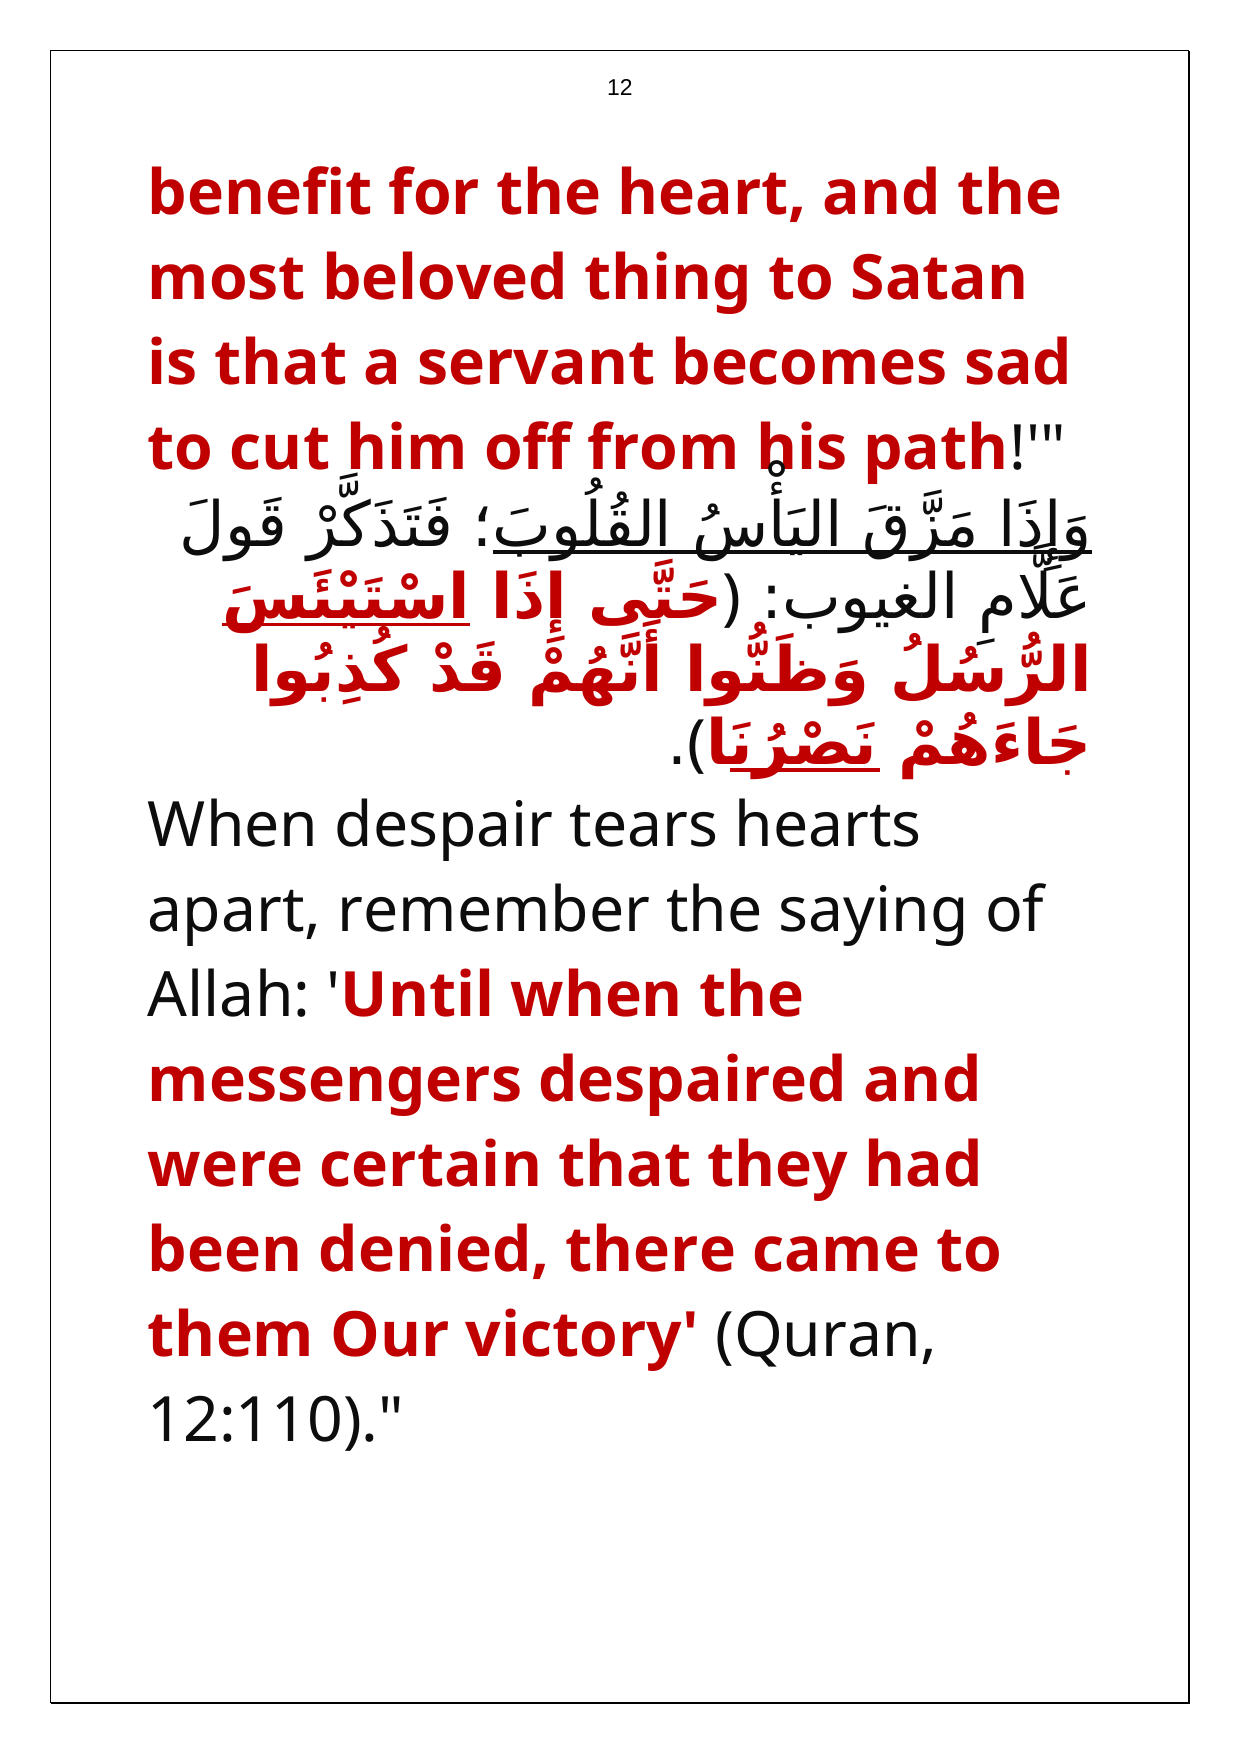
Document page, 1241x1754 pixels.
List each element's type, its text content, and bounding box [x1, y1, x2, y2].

text وَإِذَا مَزَّقَ اليَأْسُ القُلُوبَ؛ فَتَذَكَّرْ قَولَ عَلَّامِ الغيوب: ﴿حَتَّى إِذَا اسْتَيْئَسَ الرُّسُلُ وَظَنُّوا أَنَّهُمْ قَدْ كُذِبُوا جَاءَهُمْ نَصْرُنَا﴾. [148, 488, 1092, 779]
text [148, 148, 1092, 488]
text When despair tears hearts apart, remember the saying of Allah: 'Until when the messengers despaired and were certain that they had been denied, there came to them Our victory' (Quran, 12:110)." [148, 779, 1092, 1460]
